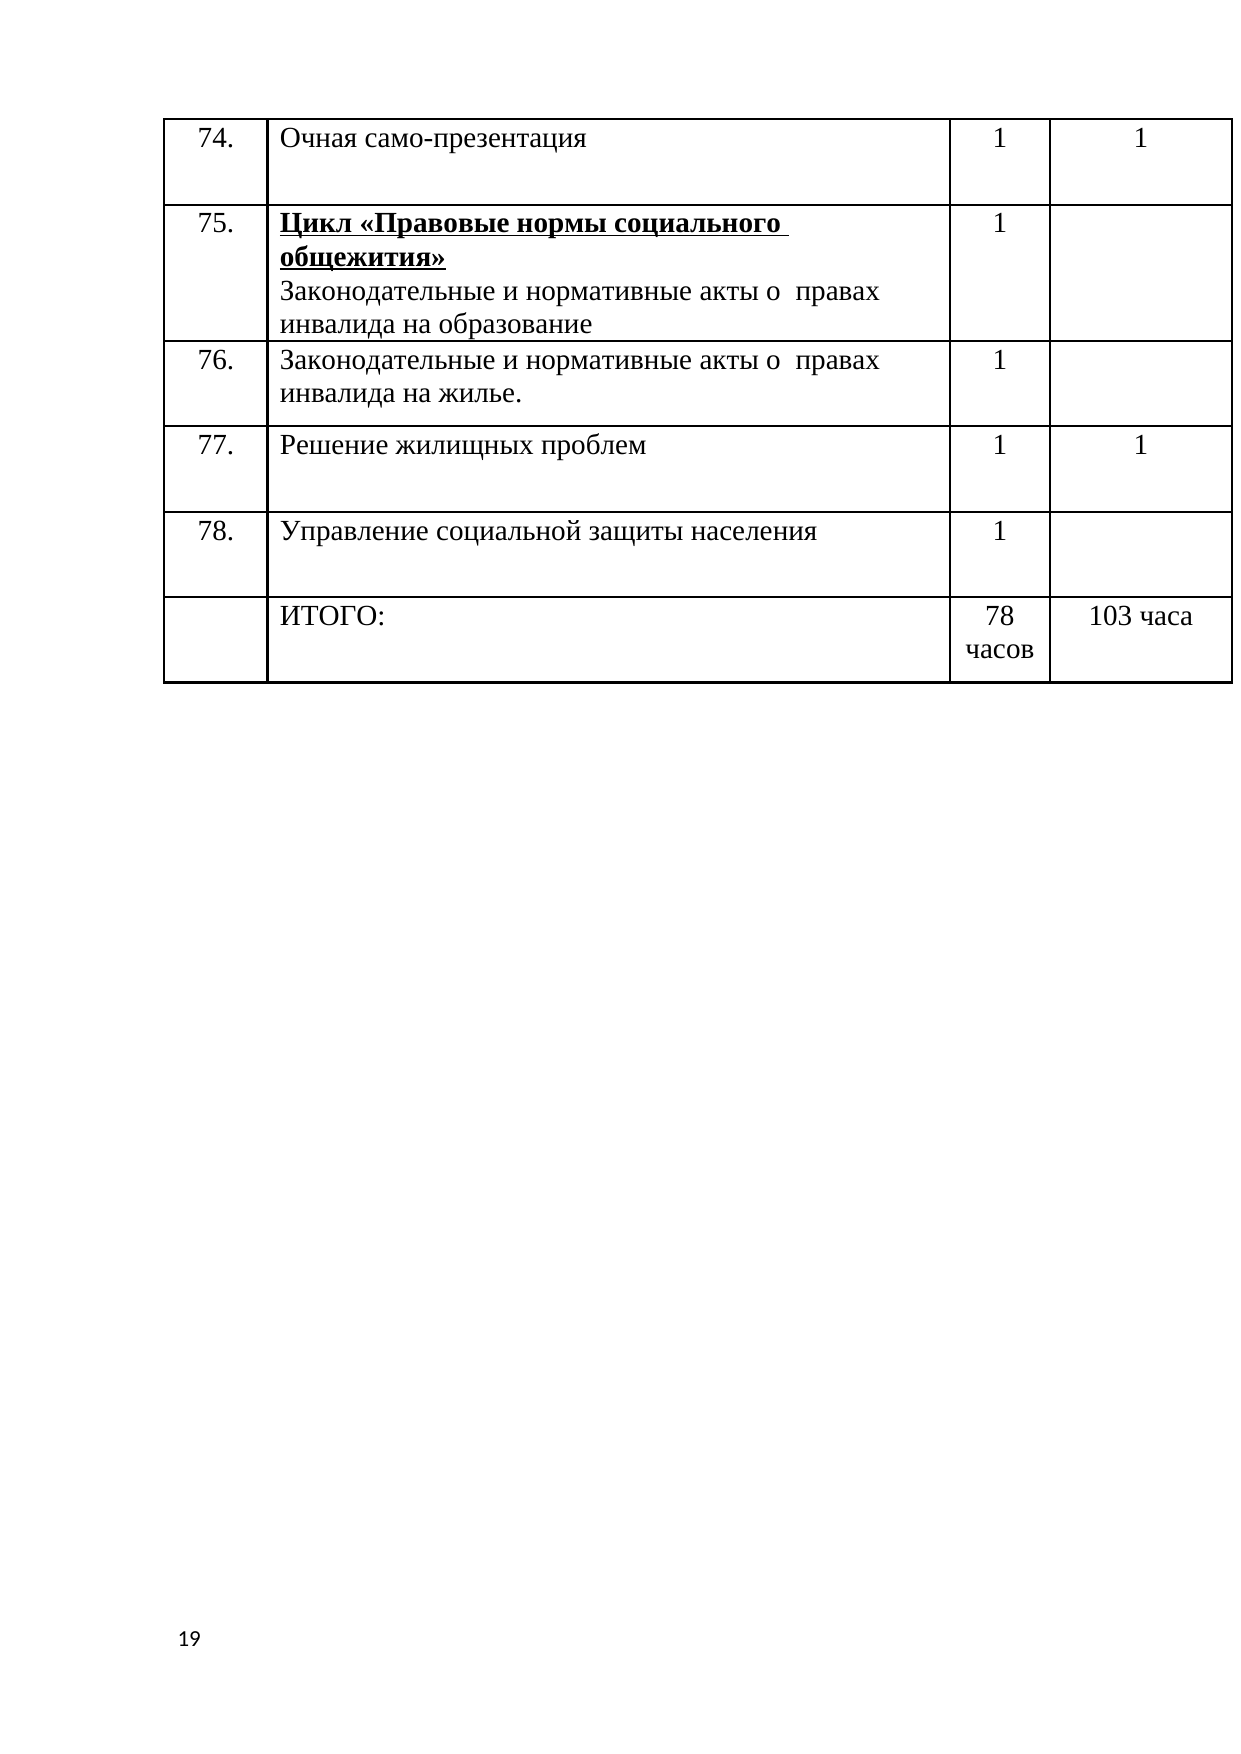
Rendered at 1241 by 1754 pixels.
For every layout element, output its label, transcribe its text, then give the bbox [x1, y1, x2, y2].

table_cell [1051, 513, 1231, 596]
table_cell Цикл «Правовые нормы социального общежития» Законодательные и нормативные акты о правах инвалида на образование [269, 206, 949, 340]
table_cell 1 [951, 513, 1049, 596]
table_cell Решение жилищных проблем [269, 427, 949, 511]
table_cell ИТОГО: [269, 598, 949, 681]
table_cell 1 [1051, 427, 1231, 511]
table_cell 1 [951, 342, 1049, 425]
table_cell 78 часов [951, 598, 1049, 681]
table_cell [165, 598, 266, 681]
table_cell 75. [165, 206, 266, 340]
table_cell 1 [951, 120, 1049, 203]
table_cell 77. [165, 427, 266, 511]
table_cell [1051, 342, 1231, 425]
table_cell 103 часа [1051, 598, 1231, 681]
table_cell Управление социальной защиты населения [269, 513, 949, 596]
table_cell 1 [951, 427, 1049, 511]
table_cell 78. [165, 513, 266, 596]
table_cell [1051, 206, 1231, 340]
table_cell 76. [165, 342, 266, 425]
table_cell 1 [951, 206, 1049, 340]
table_cell Законодательные и нормативные акты о правах инвалида на жилье. [269, 342, 949, 425]
table_cell 74. [165, 120, 266, 203]
table_cell Очная само-презентация [269, 120, 949, 203]
table_cell 1 [1051, 120, 1231, 203]
